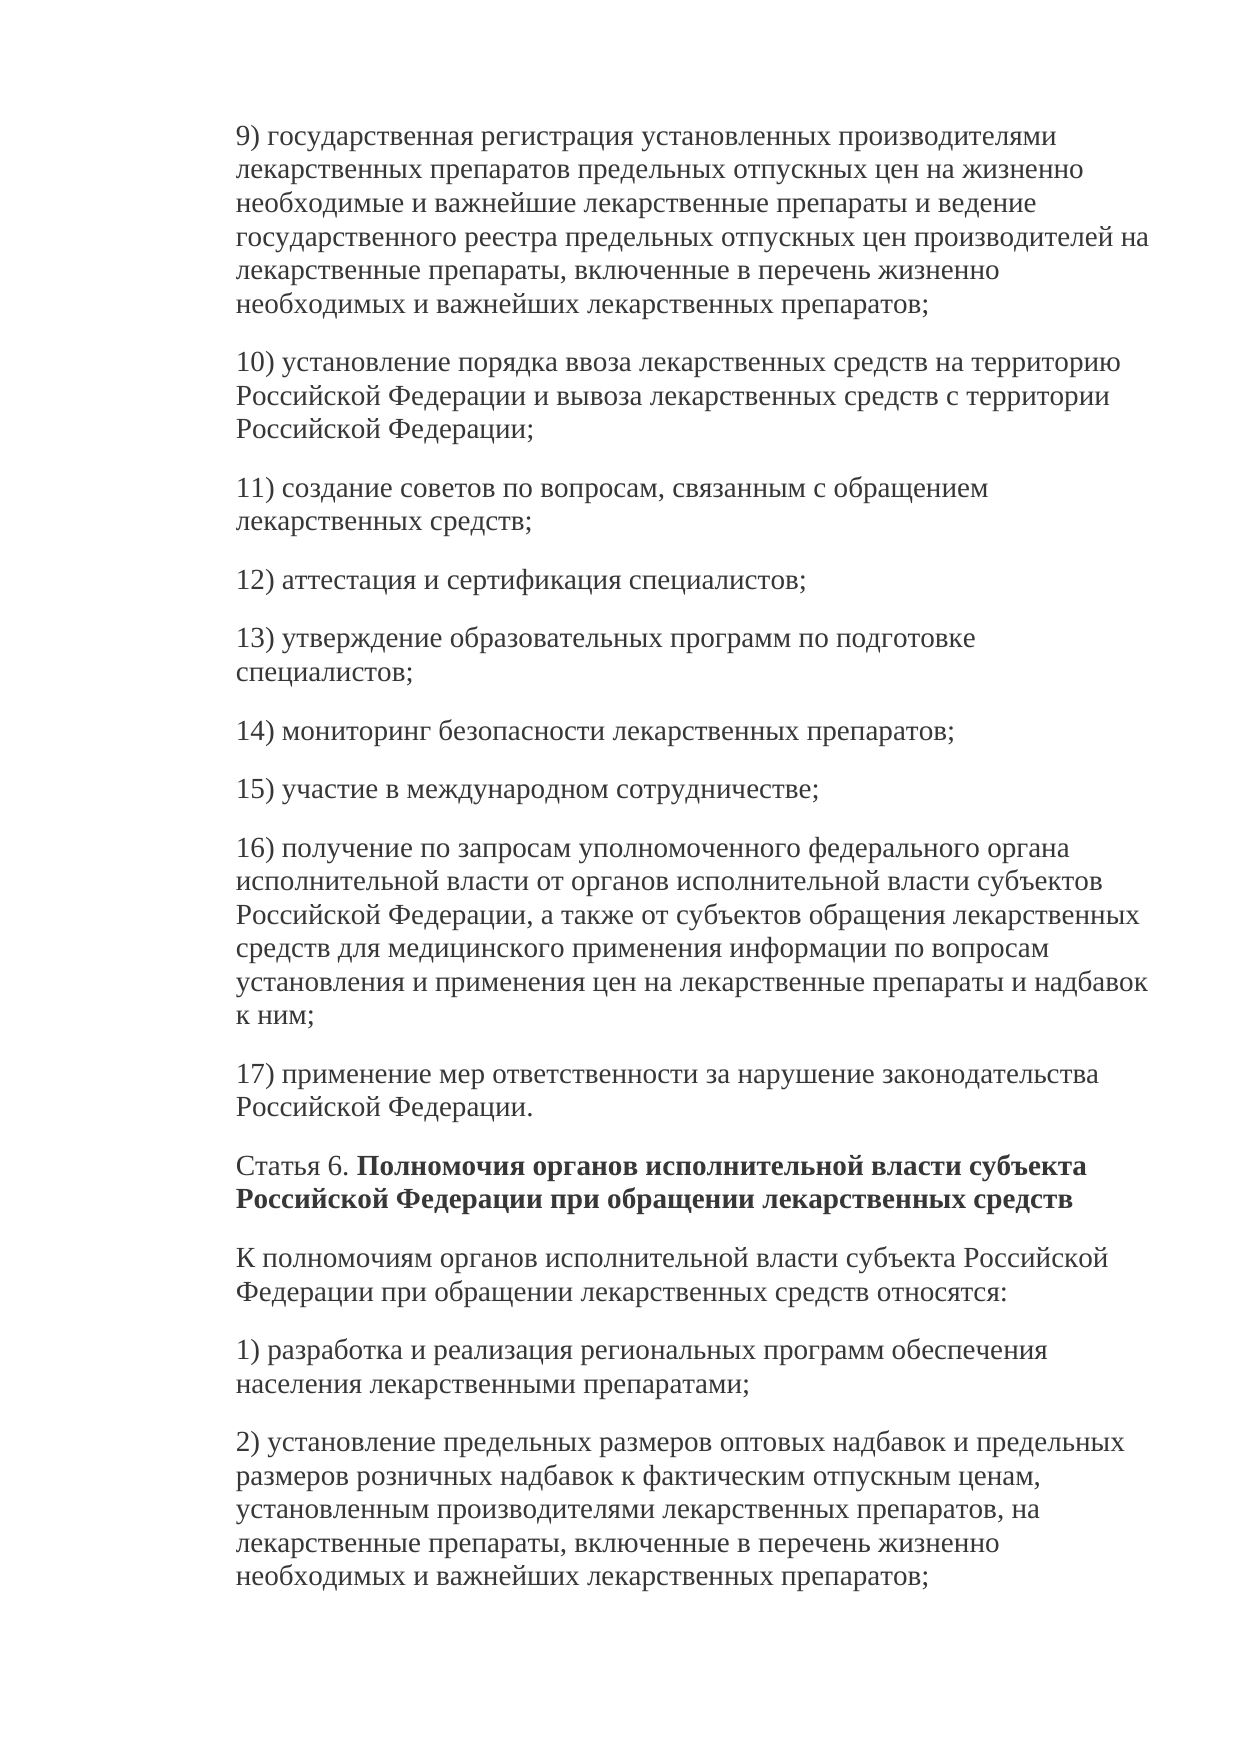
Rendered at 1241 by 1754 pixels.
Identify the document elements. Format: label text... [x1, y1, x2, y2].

text 10) установление порядка ввоза лекарственных средств на территорию Российской Федерации и вывоза лекарственных средств с территории Российской Федерации; [236, 344, 1152, 445]
text 14) мониторинг безопасности лекарственных препаратов; [236, 713, 1152, 746]
text 2) установление предельных размеров оптовых надбавок и предельных размеров розничных надбавок к фактическим отпускным ценам, установленным производителями лекарственных препаратов, на лекарственные препараты, включенные в перечень жизненно необходимых и важнейших лекарственных препаратов; [236, 1424, 1152, 1592]
text 16) получение по запросам уполномоченного федерального органа исполнительной власти от органов исполнительной власти субъектов Российской Федерации, а также от субъектов обращения лекарственных средств для медицинского применения информации по вопросам установления и применения цен на лекарственные препараты и надбавок к ним; [236, 830, 1152, 1031]
text 15) участие в международном сотрудничестве; [236, 771, 1152, 805]
text К полномочиям органов исполнительной власти субъекта Российской Федерации при обращении лекарственных средств относятся: [236, 1240, 1152, 1307]
text 1) разработка и реализация региональных программ обеспечения населения лекарственными препаратами; [236, 1332, 1152, 1399]
text 13) утверждение образовательных программ по подготовке специалистов; [236, 621, 1152, 688]
text 12) аттестация и сертификация специалистов; [236, 562, 1152, 596]
text 9) государственная регистрация установленных производителями лекарственных препаратов предельных отпускных цен на жизненно необходимые и важнейшие лекарственные препараты и ведение государственного реестра предельных отпускных цен производителей на лекарственные препараты, включенные в перечень жизненно необходимых и важнейших лекарственных препаратов; [236, 118, 1152, 319]
text Статья 6. Полномочия органов исполнительной власти субъекта Российской Федерации при обращении лекарственных средств [236, 1148, 1152, 1215]
text 11) создание советов по вопросам, связанным с обращением лекарственных средств; [236, 470, 1152, 537]
text 17) применение мер ответственности за нарушение законодательства Российской Федерации. [236, 1056, 1152, 1123]
